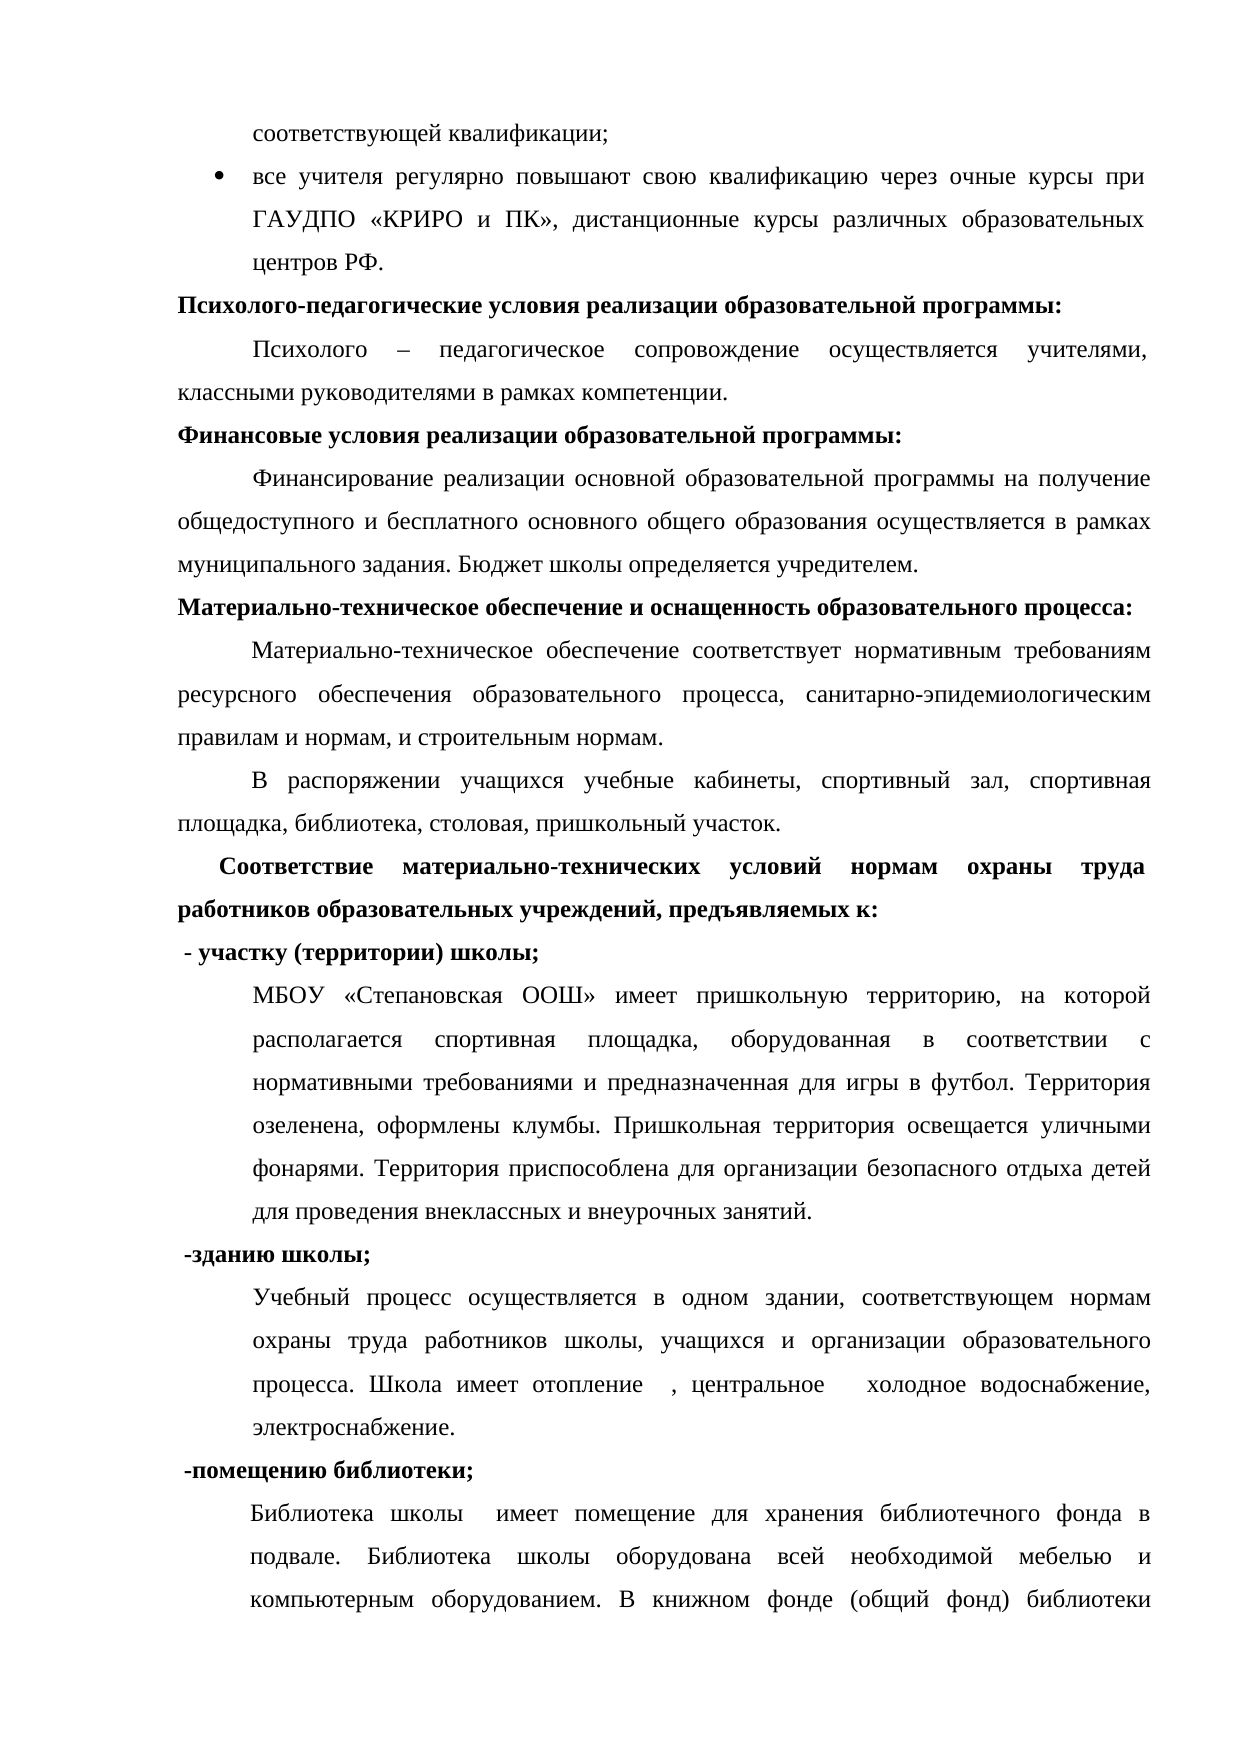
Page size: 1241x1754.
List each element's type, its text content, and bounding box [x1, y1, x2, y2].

text Финансирование реализации основной образовательной программы на получение общедоступного и бесплатного основного общего образования осуществляется в рамках муниципального задания. Бюджет школы определяется учредителем. [177, 463, 1152, 578]
text МБОУ «Степановская ООШ» имеет пришкольную территорию, на которой располагается спортивная площадка, оборудованная в соответствии с нормативными требованиями и предназначенная для игры в футбол. Территория озеленена, оформлены клумбы. Пришкольная территория освещается уличными фонарями. Территория приспособлена для организации безопасного отдыха детей для проведения внеклассных и внеурочных занятий. [252, 981, 1152, 1225]
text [250, 1498, 1152, 1613]
text Соответствие материально-технических условий нормам охраны труда работников образовательных учреждений, предъявляемых к: [177, 851, 1145, 923]
text - участку (территории) школы; [183, 937, 1152, 966]
text Материально-техническое обеспечение соответствует нормативным требованиям ресурсного обеспечения образовательного процесса, санитарно-эпидемиологическим правилам и нормам, и строительным нормам. [177, 636, 1152, 751]
text Психолого-педагогические условия реализации образовательной программы: [177, 291, 1152, 319]
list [215, 118, 1152, 147]
list все учителя регулярно повышают свою квалификацию через очные курсы при ГАУДПО «КРИРО и ПК», дистанционные курсы различных образовательных центров РФ. [215, 161, 1145, 276]
text Финансовые условия реализации образовательной программы: [177, 420, 1152, 449]
text -помещению библиотеки; [183, 1455, 1152, 1484]
text -зданию школы; [183, 1239, 1152, 1268]
text Учебный процесс осуществляется в одном здании, соответствующем нормам охраны труда работников школы, учащихся и организации образовательного процесса. Школа имеет отопление , центральное холодное водоснабжение, электроснабжение. [252, 1282, 1152, 1441]
text Психолого – педагогическое сопровождение осуществляется учителями, классными руководителями в рамках компетенции. [177, 334, 1147, 406]
text Материально-техническое обеспечение и оснащенность образовательного процесса: [177, 592, 1152, 621]
text В распоряжении учащихся учебные кабинеты, спортивный зал, спортивная площадка, библиотека, столовая, пришкольный участок. [177, 765, 1152, 837]
